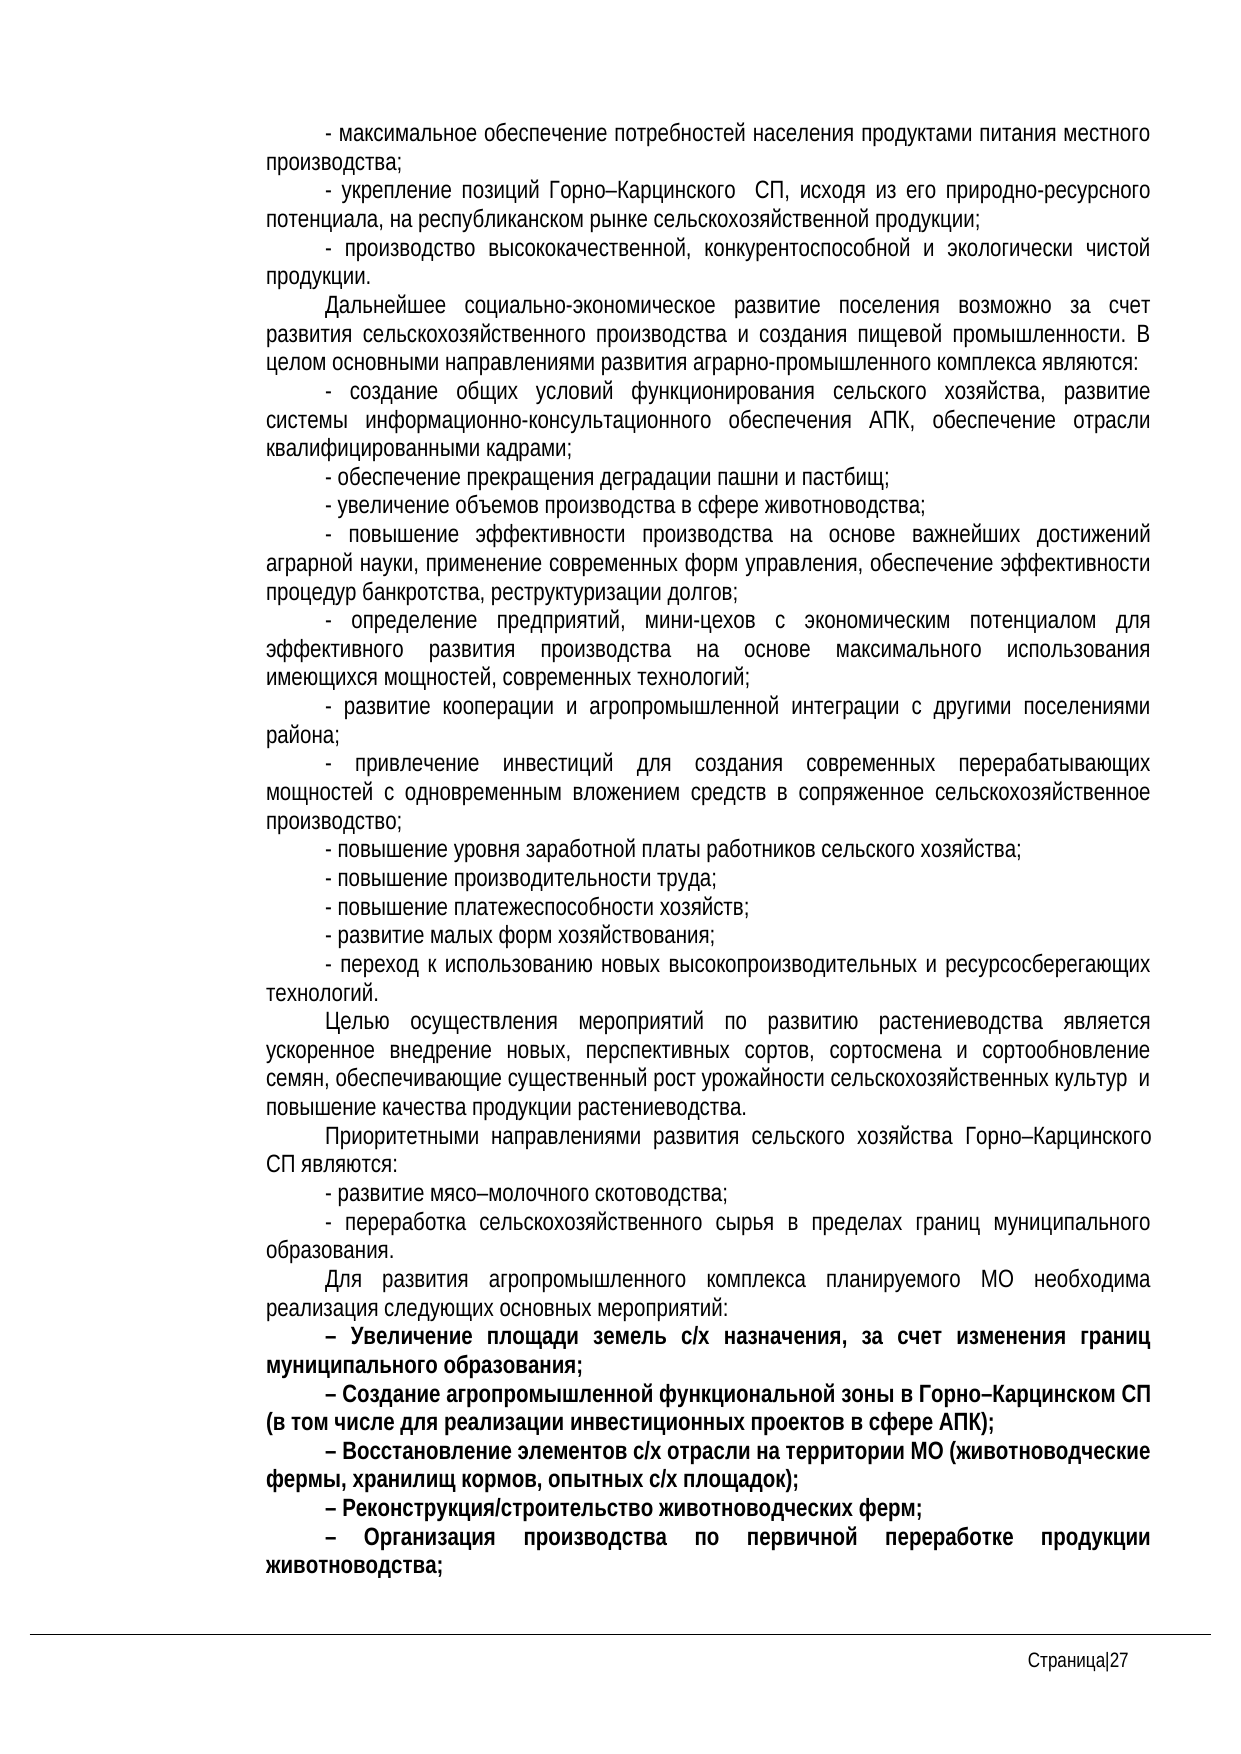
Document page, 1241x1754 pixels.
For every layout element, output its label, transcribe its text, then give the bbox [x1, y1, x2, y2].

text - переход к использованию новых высокопроизводительных и ресурсосберегающих технологий. [266, 949, 1152, 1006]
text Приоритетными направлениями развития сельского хозяйства Горно–Карцинского СП являются: [266, 1121, 1152, 1178]
text – Организация производства по первичной переработке продукции животноводства; [266, 1522, 1152, 1579]
text - повышение эффективности производства на основе важнейших достижений аграрной науки, применение современных форм управления, обеспечение эффективности процедур банкротства, реструктуризации долгов; [266, 519, 1152, 605]
text - создание общих условий функционирования сельского хозяйства, развитие системы информационно-консультационного обеспечения АПК, обеспечение отрасли квалифицированными кадрами; [266, 376, 1152, 462]
text Для развития агропромышленного комплекса планируемого МО необходима реализация следующих основных мероприятий: [266, 1264, 1152, 1321]
text - увеличение объемов производства в сфере животноводства; [266, 491, 1152, 519]
text - укрепление позиций Горно–Карцинского СП, исходя из его природно-ресурсного потенциала, на республиканском рынке сельскохозяйственной продукции; [266, 175, 1152, 233]
text – Реконструкция/строительство животноводческих ферм; [266, 1493, 1152, 1522]
text - развитие кооперации и агропромышленной интеграции с другими поселениями района; [266, 691, 1152, 748]
text – Создание агропромышленной функциональной зоны в Горно–Карцинском СП (в том числе для реализации инвестиционных проектов в сфере АПК); [266, 1378, 1152, 1436]
text – Увеличение площади земель с/х назначения, за счет изменения границ муниципального образования; [266, 1321, 1152, 1378]
text - максимальное обеспечение потребностей населения продуктами питания местного производства; [266, 118, 1152, 175]
text Целью осуществления мероприятий по развитию растениеводства является ускоренное внедрение новых, перспективных сортов, сортосмена и сортообновление семян, обеспечивающие существенный рост урожайности сельскохозяйственных культур и повышение качества продукции растениеводства. [266, 1006, 1152, 1121]
text Дальнейшее социально-экономическое развитие поселения возможно за счет развития сельскохозяйственного производства и создания пищевой промышленности. В целом основными направлениями развития аграрно-промышленного комплекса являются: [266, 290, 1152, 376]
text - обеспечение прекращения деградации пашни и пастбищ; [266, 462, 1152, 491]
text - развитие малых форм хозяйствования; [266, 920, 1152, 949]
text - привлечение инвестиций для создания современных перерабатывающих мощностей с одновременным вложением средств в сопряженное сельскохозяйственное производство; [266, 748, 1152, 834]
text - развитие мясо–молочного скотоводства; [266, 1178, 1152, 1207]
text - определение предприятий, мини-цехов с экономическим потенциалом для эффективного развития производства на основе максимального использования имеющихся мощностей, современных технологий; [266, 605, 1152, 691]
text – Восстановление элементов с/х отрасли на территории МО (животноводческие фермы, хранилищ кормов, опытных с/х площадок); [266, 1436, 1152, 1493]
text - повышение платежеспособности хозяйств; [266, 892, 1152, 920]
text - переработка сельскохозяйственного сырья в пределах границ муниципального образования. [266, 1207, 1152, 1264]
text - повышение производительности труда; [266, 863, 1152, 892]
text - повышение уровня заработной платы работников сельского хозяйства; [266, 834, 1152, 863]
text - производство высококачественной, конкурентоспособной и экологически чистой продукции. [266, 233, 1152, 290]
